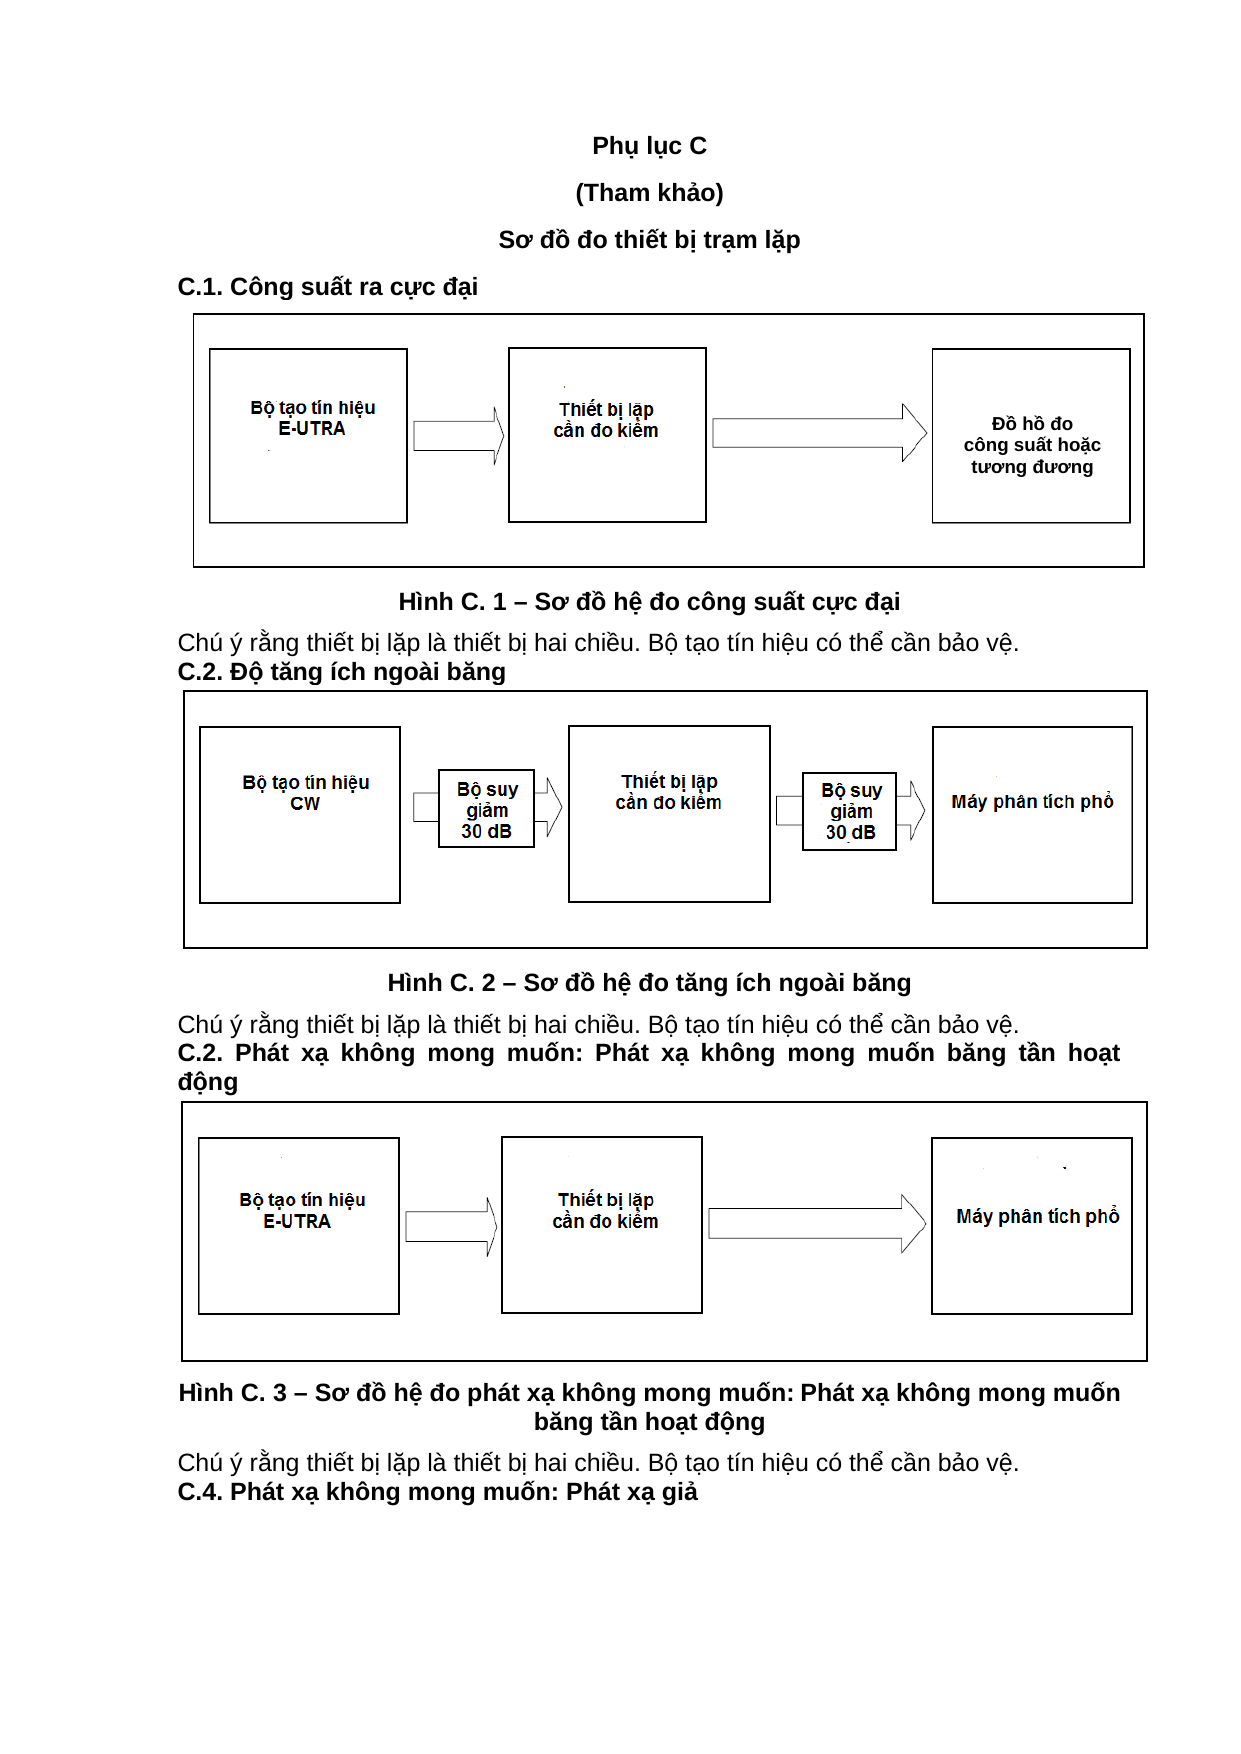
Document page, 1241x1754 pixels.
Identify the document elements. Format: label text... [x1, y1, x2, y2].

subtitle Sơ đồ đo thiết bị trạm lặp [177, 224, 1122, 253]
text Hình C. 2 – Sơ đồ hệ đo tăng ích ngoài băng [177, 968, 1122, 997]
text (Tham khảo) [177, 178, 1122, 206]
text C.2. Phát xạ không mong muốn: Phát xạ không mong muốn băng tần hoạt động [177, 1038, 1122, 1096]
text Chú ý rằng thiết bị lặp là thiết bị hai chiều. Bộ tạo tín hiệu có thể cần bảo vệ. [177, 628, 1122, 657]
text Hình C. 3 – Sơ đồ hệ đo phát xạ không mong muốn: Phát xạ không mong muốn băng tần hoạt động [177, 1378, 1122, 1436]
picture [177, 300, 1151, 575]
text Chú ý rằng thiết bị lặp là thiết bị hai chiều. Bộ tạo tín hiệu có thể cần bảo vệ. [177, 1448, 1122, 1477]
text C.2. Độ tăng ích ngoài băng [177, 657, 1122, 685]
subtitle Phụ lục C [177, 131, 1122, 159]
text C.4. Phát xạ không mong muốn: Phát xạ giả [177, 1477, 1122, 1506]
picture [177, 685, 1153, 956]
text Hình C. 1 – Sơ đồ hệ đo công suất cực đại [177, 587, 1122, 616]
text C.1. Công suất ra cực đại [177, 272, 1122, 300]
text Chú ý rằng thiết bị lặp là thiết bị hai chiều. Bộ tạo tín hiệu có thể cần bảo vệ. [177, 1010, 1122, 1038]
picture [177, 1096, 1151, 1366]
